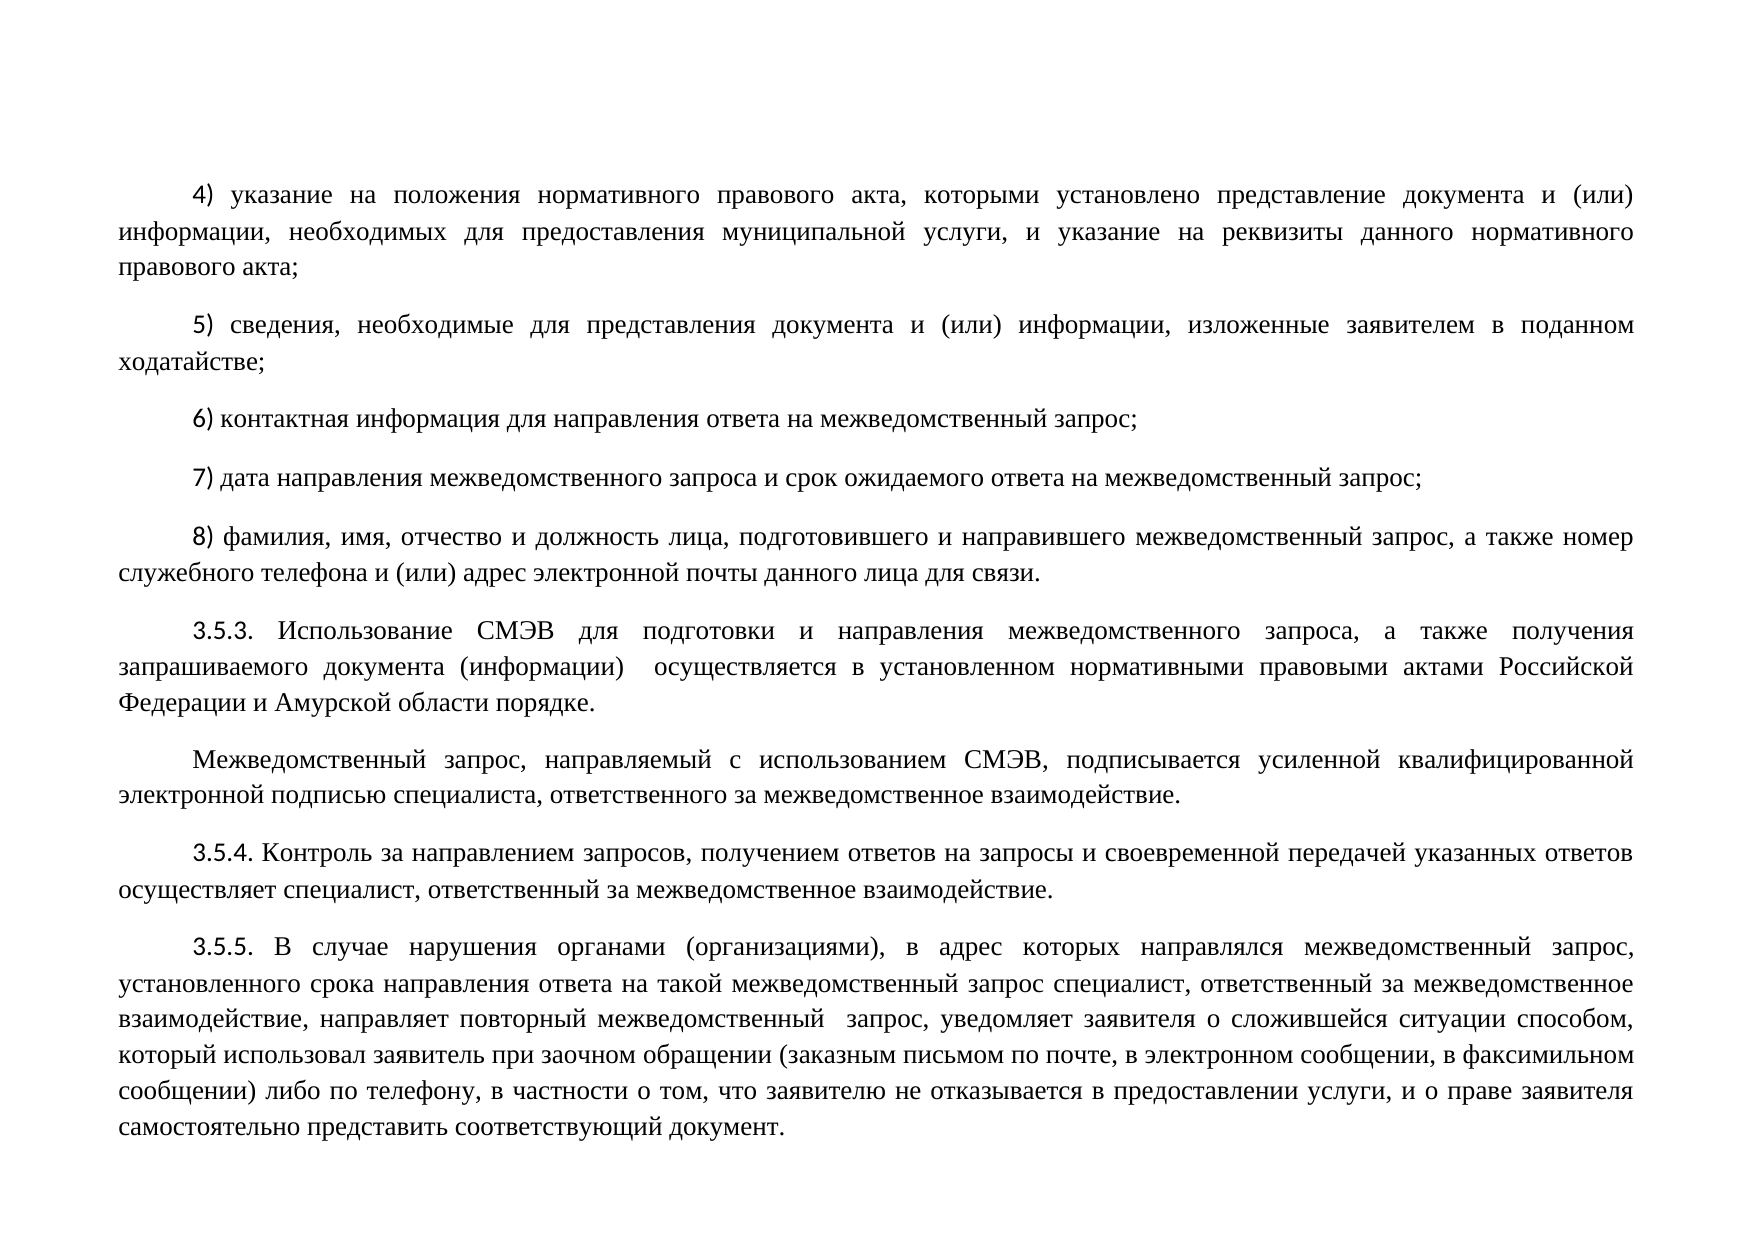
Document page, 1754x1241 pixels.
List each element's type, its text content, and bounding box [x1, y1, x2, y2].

text 7) дата направления межведомственного запроса и срок ожидаемого ответа на межведомственный запрос; [118, 460, 1636, 493]
text 3.5.5. В случае нарушения органами (организациями), в адрес которых направлялся межведомственный запрос, установленного срока направления ответа на такой межведомственный запрос специалист, ответственный за межведомственное взаимодействие, направляет повторный межведомственный запрос, уведомляет заявителя о сложившейся ситуации способом, который использовал заявитель при заочном обращении (заказным письмом по почте, в электронном сообщении, в факсимильном сообщении) либо по телефону, в частности о том, что заявителю не отказывается в предоставлении услуги, и о праве заявителя самостоятельно представить соответствующий документ. [118, 929, 1636, 1141]
text 5) сведения, необходимые для представления документа и (или) информации, изложенные заявителем в поданном ходатайстве; [118, 307, 1636, 376]
text Межведомственный запрос, направляемый с использованием СМЭВ, подписывается усиленной квалифицированной электронной подписью специалиста, ответственного за межведомственное взаимодействие. [118, 743, 1636, 810]
text 6) контактная информация для направления ответа на межведомственный запрос; [118, 401, 1636, 434]
text 3.5.4. Контроль за направлением запросов, получением ответов на запросы и своевременной передачей указанных ответов осуществляет специалист, ответственный за межведомственное взаимодействие. [118, 835, 1636, 904]
text 8) фамилия, имя, отчество и должность лица, подготовившего и направившего межведомственный запрос, а также номер служебного телефона и (или) адрес электронной почты данного лица для связи. [118, 519, 1636, 587]
text 3.5.3. Использование СМЭВ для подготовки и направления межведомственного запроса, а также получения запрашиваемого документа (информации) осуществляется в установленном нормативными правовыми актами Российской Федерации и Амурской области порядке. [118, 613, 1636, 717]
text 4) указание на положения нормативного правового акта, которыми установлено представление документа и (или) информации, необходимых для предоставления муниципальной услуги, и указание на реквизиты данного нормативного правового акта; [118, 177, 1636, 282]
